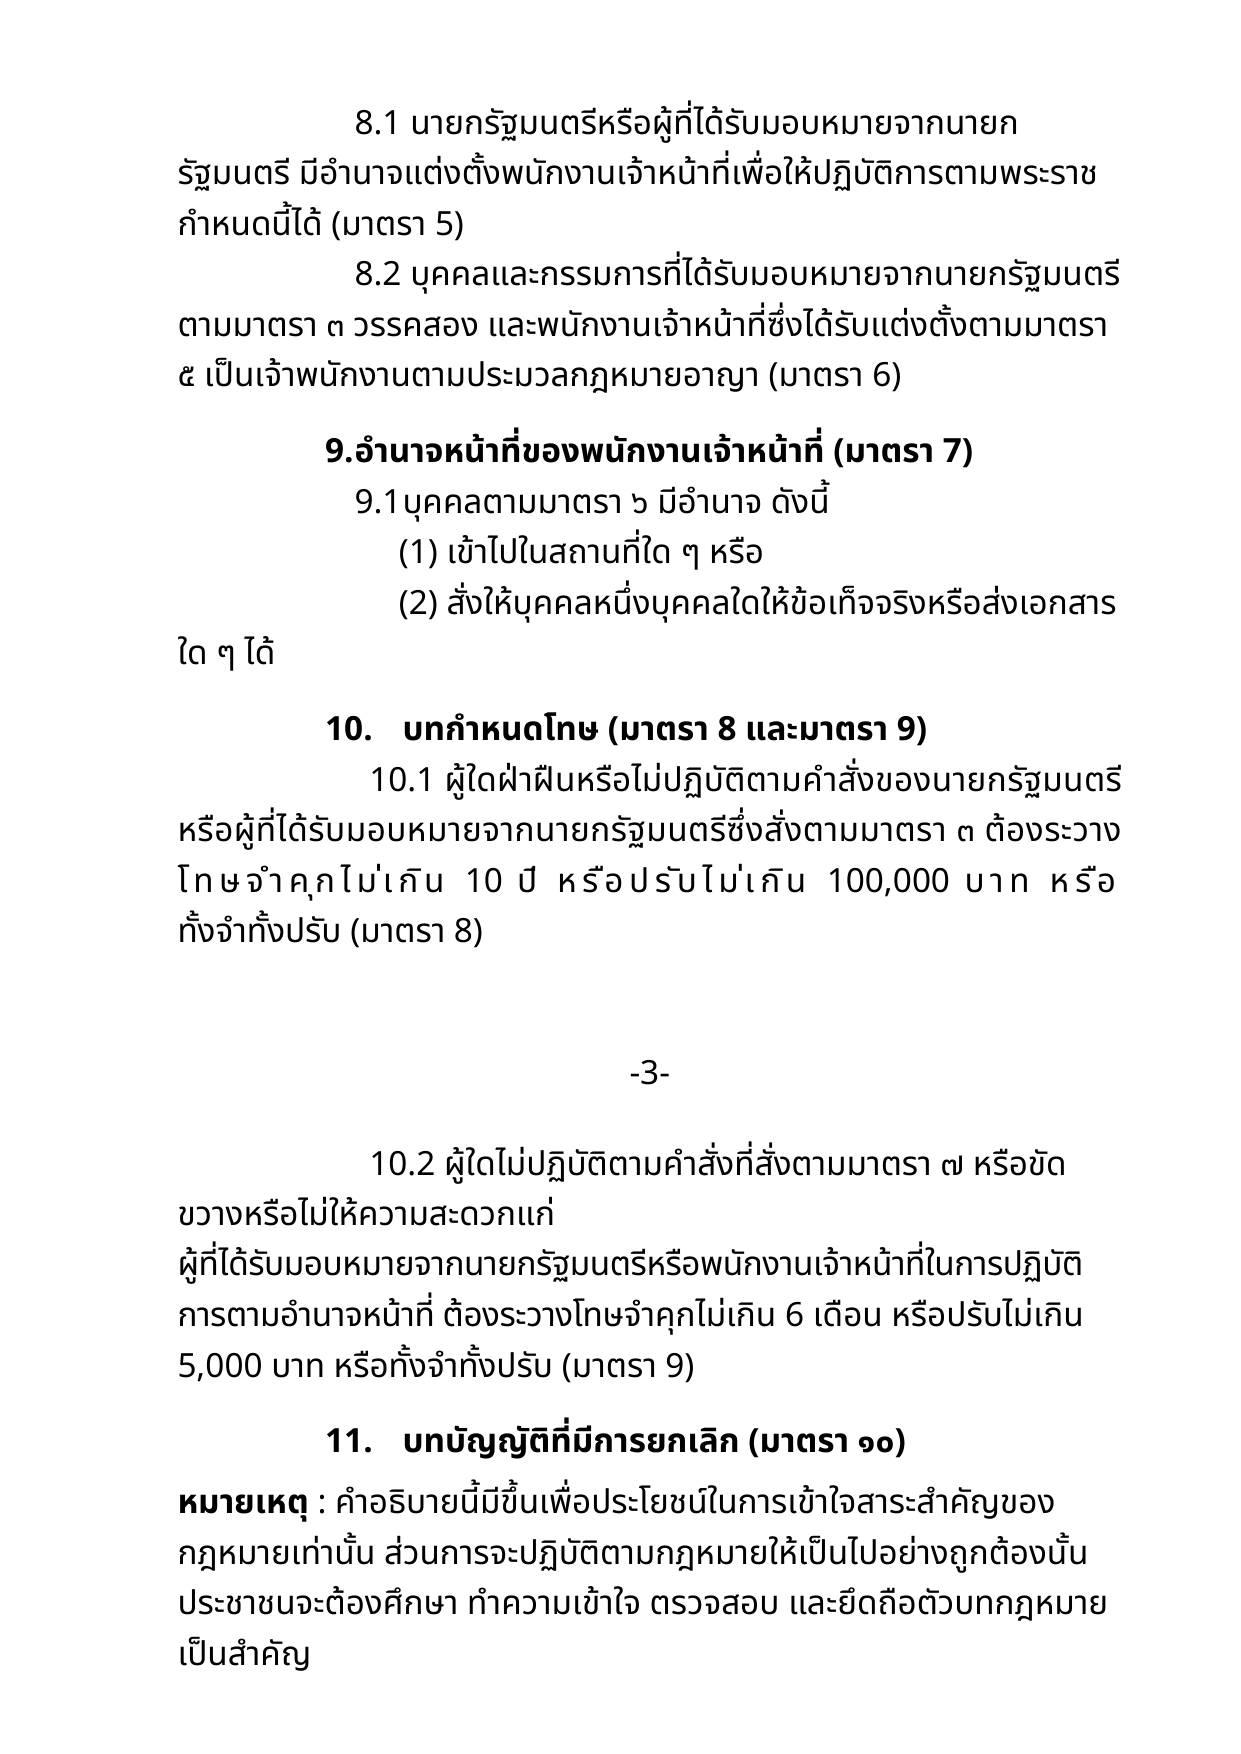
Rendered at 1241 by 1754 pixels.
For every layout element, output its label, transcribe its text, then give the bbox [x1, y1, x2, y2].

text 10.2 ผู้ใดไม่ปฏิบัติตามคำสั่งที่สั่งตามมาตรา ๗ หรือขัดขวางหรือไม่ให้ความสะดวกแก่ ผู้ที่ได้รับมอบหมายจากนายกรัฐมนตรีหรือพนักงานเจ้าหน้าที่ในการปฏิบัติการตามอำนาจหน้าที่ ต้องระวางโทษจำคุกไม่เกิน 6 เดือน หรือปรับไม่เกิน 5,000 บาท หรือทั้งจำทั้งปรับ (มาตรา 9) [177, 1139, 1122, 1392]
text (2) สั่งให้บุคคลหนึ่งบุคคลใดให้ข้อเท็จจริงหรือส่งเอกสารใด ๆ ได้ [177, 579, 1122, 680]
text 10.1 ผู้ใดฝ่าฝืนหรือไม่ปฏิบัติตามคำสั่งของนายกรัฐมนตรี หรือผู้ที่ได้รับมอบหมายจากนายกรัฐมนตรีซึ่งสั่งตามมาตรา ๓ ต้องระวางโทษจำคุกไม่เกิน 10 ปี หรือปรับไม่เกิน 100,000 บาท หรือ ทั้งจำทั้งปรับ (มาตรา 8) [177, 755, 1122, 958]
text 11. บทบัญญัติที่มีการยกเลิก (มาตรา ๑๐) [177, 1417, 1122, 1468]
text (1) เข้าไปในสถานที่ใด ๆ หรือ [177, 528, 1122, 579]
text 9. อำนาจหน้าที่ของพนักงานเจ้าหน้าที่ (มาตรา 7) [177, 427, 1122, 477]
text 8.2 บุคคลและกรรมการที่ได้รับมอบหมายจากนายกรัฐมนตรีตามมาตรา ๓ วรรคสอง และพนักงานเจ้าหน้าที่ซึ่งได้รับแต่งตั้งตามมาตรา ๕ เป็นเจ้าพนักงานตามประมวลกฎหมายอาญา (มาตรา 6) [177, 250, 1122, 402]
text 8.1 นายกรัฐมนตรีหรือผู้ที่ได้รับมอบหมายจากนายกรัฐมนตรี มีอำนาจแต่งตั้งพนักงานเจ้าหน้าที่เพื่อให้ปฏิบัติการตามพระราชกำหนดนี้ได้ (มาตรา 5) [177, 98, 1122, 250]
text 10. บทกำหนดโทษ (มาตรา 8 และมาตรา 9) [177, 705, 1122, 755]
text -3- [177, 1048, 1122, 1094]
text 9.1 บุคคลตามมาตรา ๖ มีอำนาจ ดังนี้ [177, 477, 1122, 528]
